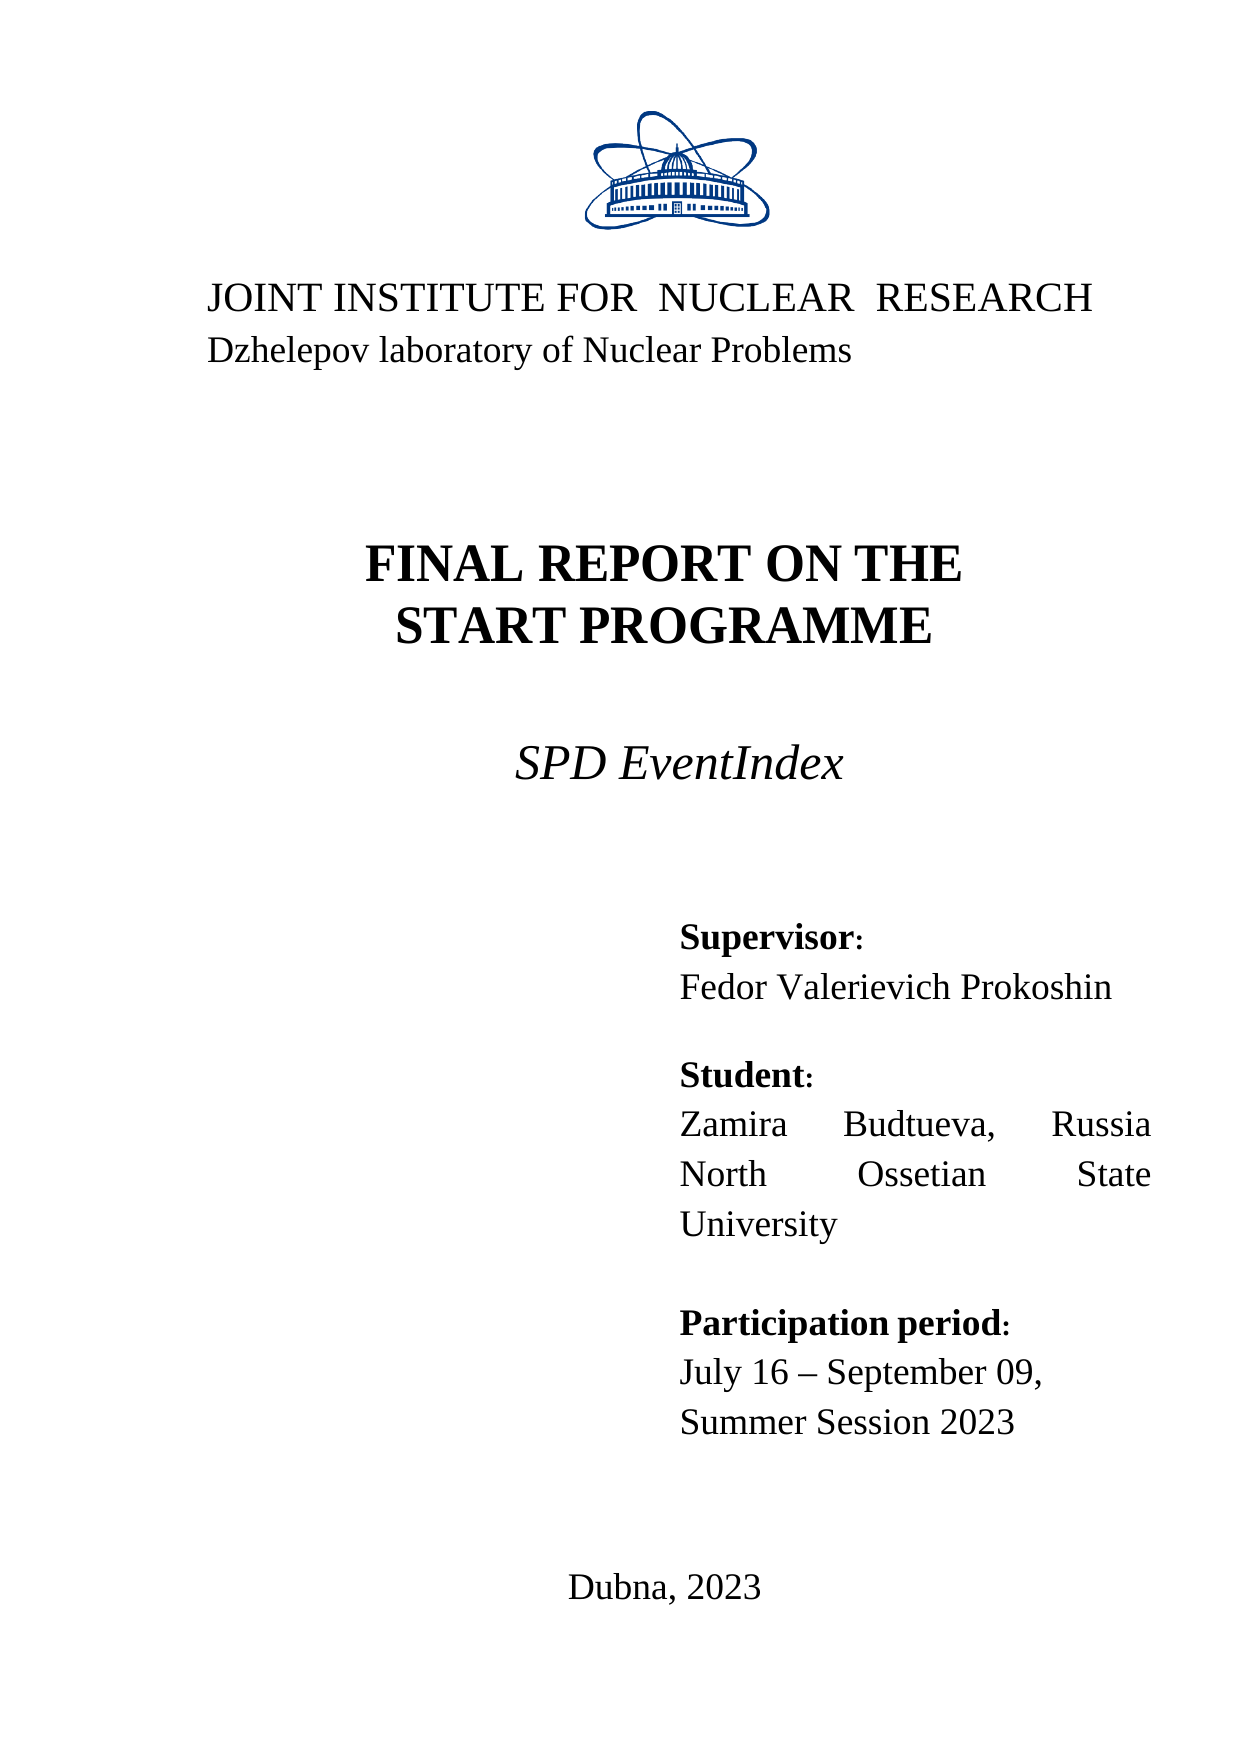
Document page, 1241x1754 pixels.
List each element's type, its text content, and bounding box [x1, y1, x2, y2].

text START PROGRAMME [177, 593, 1152, 656]
text July 16 – September 09, [650, 1350, 1152, 1393]
text Supervisor: [650, 914, 1152, 958]
text SPD EventIndex [177, 733, 1152, 790]
text Dzhelepov laboratory of Nuclear Problems [177, 327, 1152, 371]
text Student: [650, 1052, 1152, 1095]
text Participation period: [650, 1300, 1152, 1343]
text FINAL REPORT ON THE [177, 531, 1152, 593]
picture [584, 111, 770, 230]
text Zamira Budtueva, Russia North Ossetian State University [679, 1102, 1152, 1244]
text Fedor Valerievich Prokoshin [650, 964, 1152, 1007]
text Summer Session 2023 [650, 1399, 1152, 1442]
text Dubna, 2023 [177, 1564, 1152, 1608]
text JOINT INSTITUTE FOR NUCLEAR RESEARCH [177, 272, 1152, 320]
